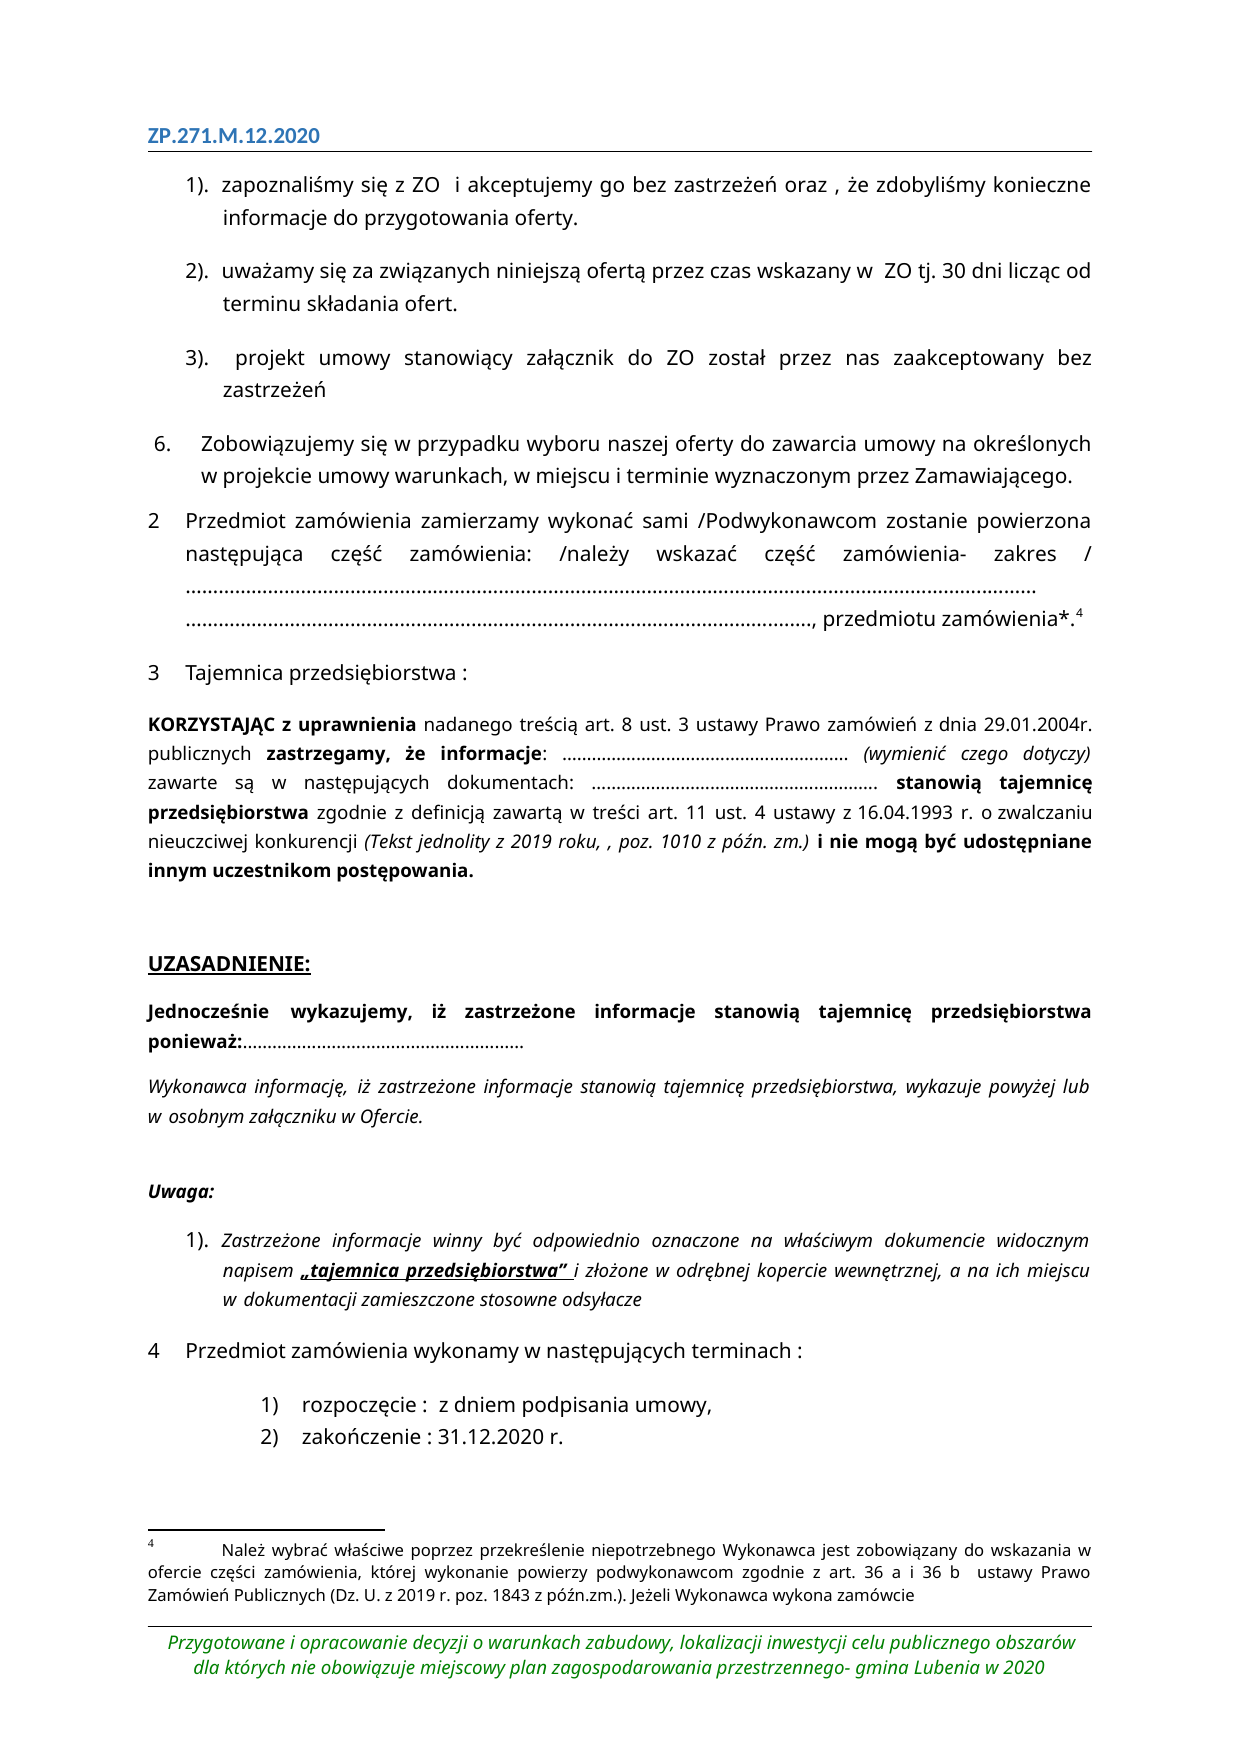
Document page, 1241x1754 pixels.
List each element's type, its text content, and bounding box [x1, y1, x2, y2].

list Przedmiot zamówienia wykonamy w następujących terminach : [148, 1336, 1092, 1365]
list zakończenie : 31.12.2020 r. [260, 1422, 1092, 1451]
list Przedmiot zamówienia zamierzamy wykonać sami /Podwykonawcom zostanie powierzona następująca część zamówienia: /należy wskazać część zamówienia- zakres / ………………………………………………………………………………………………………………………………..……… …………………………………….……………………………………………………….……., przedmiotu zamówienia*. [148, 506, 1092, 633]
list zapoznaliśmy się z ZO i akceptujemy go bez zastrzeżeń oraz , że zdobyliśmy konieczne informacje do przygotowania oferty. [185, 171, 1092, 232]
list Zobowiązujemy się w przypadku wyboru naszej oferty do zawarcia umowy na określonych w projekcie umowy warunkach, w miejscu i terminie wyznaczonym przez Zamawiającego. [154, 429, 1092, 490]
text Wykonawca informację, iż zastrzeżone informacje stanowią tajemnicę przedsiębiorstwa, wykazuje powyżej lub w osobnym załączniku w Ofercie. [148, 1074, 1092, 1129]
list Tajemnica przedsiębiorstwa : [148, 658, 1092, 686]
text UZASADNIENIE: [148, 949, 1092, 978]
list Zastrzeżone informacje winny być odpowiednio oznaczone na właściwym dokumencie widocznym napisem „tajemnica przedsiębiorstwa” i złożone w odrębnej kopercie wewnętrznej, a na ich miejscu w dokumentacji zamieszczone stosowne odsyłacze [185, 1225, 1092, 1312]
text Uwaga: [148, 1179, 1092, 1204]
list projekt umowy stanowiący załącznik do ZO został przez nas zaakceptowany bez zastrzeżeń [185, 343, 1092, 404]
text Jednocześnie wykazujemy, iż zastrzeżone informacje stanowią tajemnicę przedsiębiorstwa ponieważ:………………………………………………… [148, 999, 1092, 1053]
text KORZYSTAJĄC z uprawnienia nadanego treścią art. 8 ust. 3 ustawy Prawo zamówień z dnia 29.01.2004r. publicznych zastrzegamy, że informacje: …………………………………………………. (wymienić czego dotyczy) zawarte są w następujących dokumentach: …………………………………………………. stanowią tajemnicę przedsiębiorstwa zgodnie z definicją zawartą w treści art. 11 ust. 4 ustawy z 16.04.1993 r. o zwalczaniu nieuczciwej konkurencji (Tekst jednolity z 2019 roku, , poz. 1010 z późn. zm.) i nie mogą być udostępniane innym uczestnikom postępowania. [148, 711, 1092, 883]
list rozpoczęcie : z dniem podpisania umowy, [260, 1390, 1092, 1418]
list uważamy się za związanych niniejszą ofertą przez czas wskazany w ZO tj. 30 dni licząc od terminu składania ofert. [185, 257, 1092, 318]
